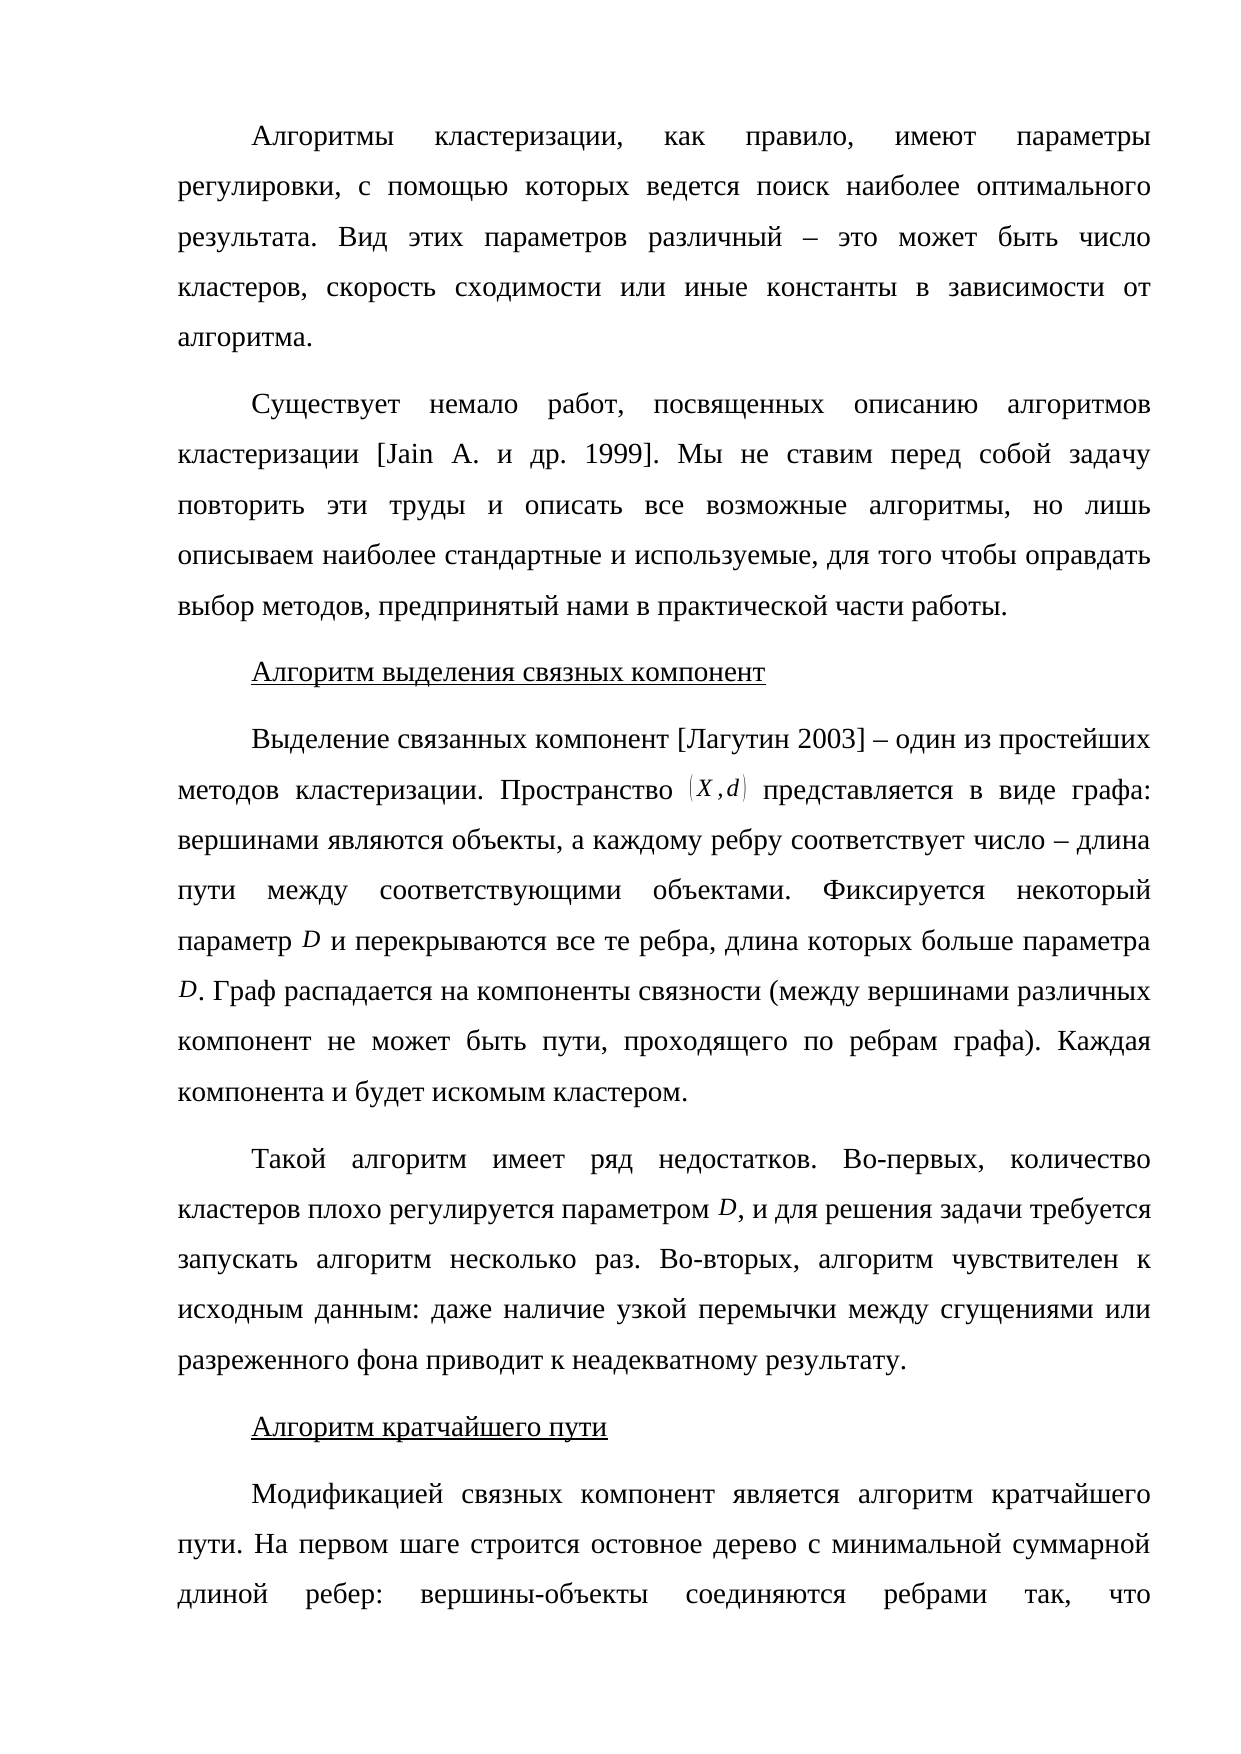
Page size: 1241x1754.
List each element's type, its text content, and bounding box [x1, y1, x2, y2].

text Выделение связанных компонент [Лагутин 2003] – один из простейших методов кластеризации. Пространство представляется в виде графа: вершинами являются объекты, а каждому ребру соответствует число – длина пути между соответствующими объектами. Фиксируется некоторый параметр и перекрываются все те ребра, длина которых больше параметра . Граф распадается на компоненты связности (между вершинами различных компонент не может быть пути, проходящего по ребрам графа). Каждая компонента и будет искомым кластером. [177, 722, 1152, 1107]
text Существует немало работ, посвященных описанию алгоритмов кластеризации [Jain A. и др. 1999]. Мы не ставим перед собой задачу повторить эти труды и описать все возможные алгоритмы, но лишь описываем наиболее стандартные и используемые, для того чтобы оправдать выбор методов, предпринятый нами в практической части работы. [177, 386, 1152, 621]
subtitle Алгоритм кратчайшего пути [177, 1409, 1152, 1442]
text Такой алгоритм имеет ряд недостатков. Во-первых, количество кластеров плохо регулируется параметром , и для решения задачи требуется запускать алгоритм несколько раз. Во-вторых, алгоритм чувствителен к исходным данным: даже наличие узкой перемычки между сгущениями или разреженного фона приводит к неадекватному результату. [177, 1141, 1152, 1376]
subtitle Алгоритм выделения связных компонент [177, 654, 1152, 688]
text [177, 1476, 1152, 1610]
text Алгоритмы кластеризации, как правило, имеют параметры регулировки, с помощью которых ведется поиск наиболее оптимального результата. Вид этих параметров различный – это может быть число кластеров, скорость сходимости или иные константы в зависимости от алгоритма. [177, 118, 1152, 353]
